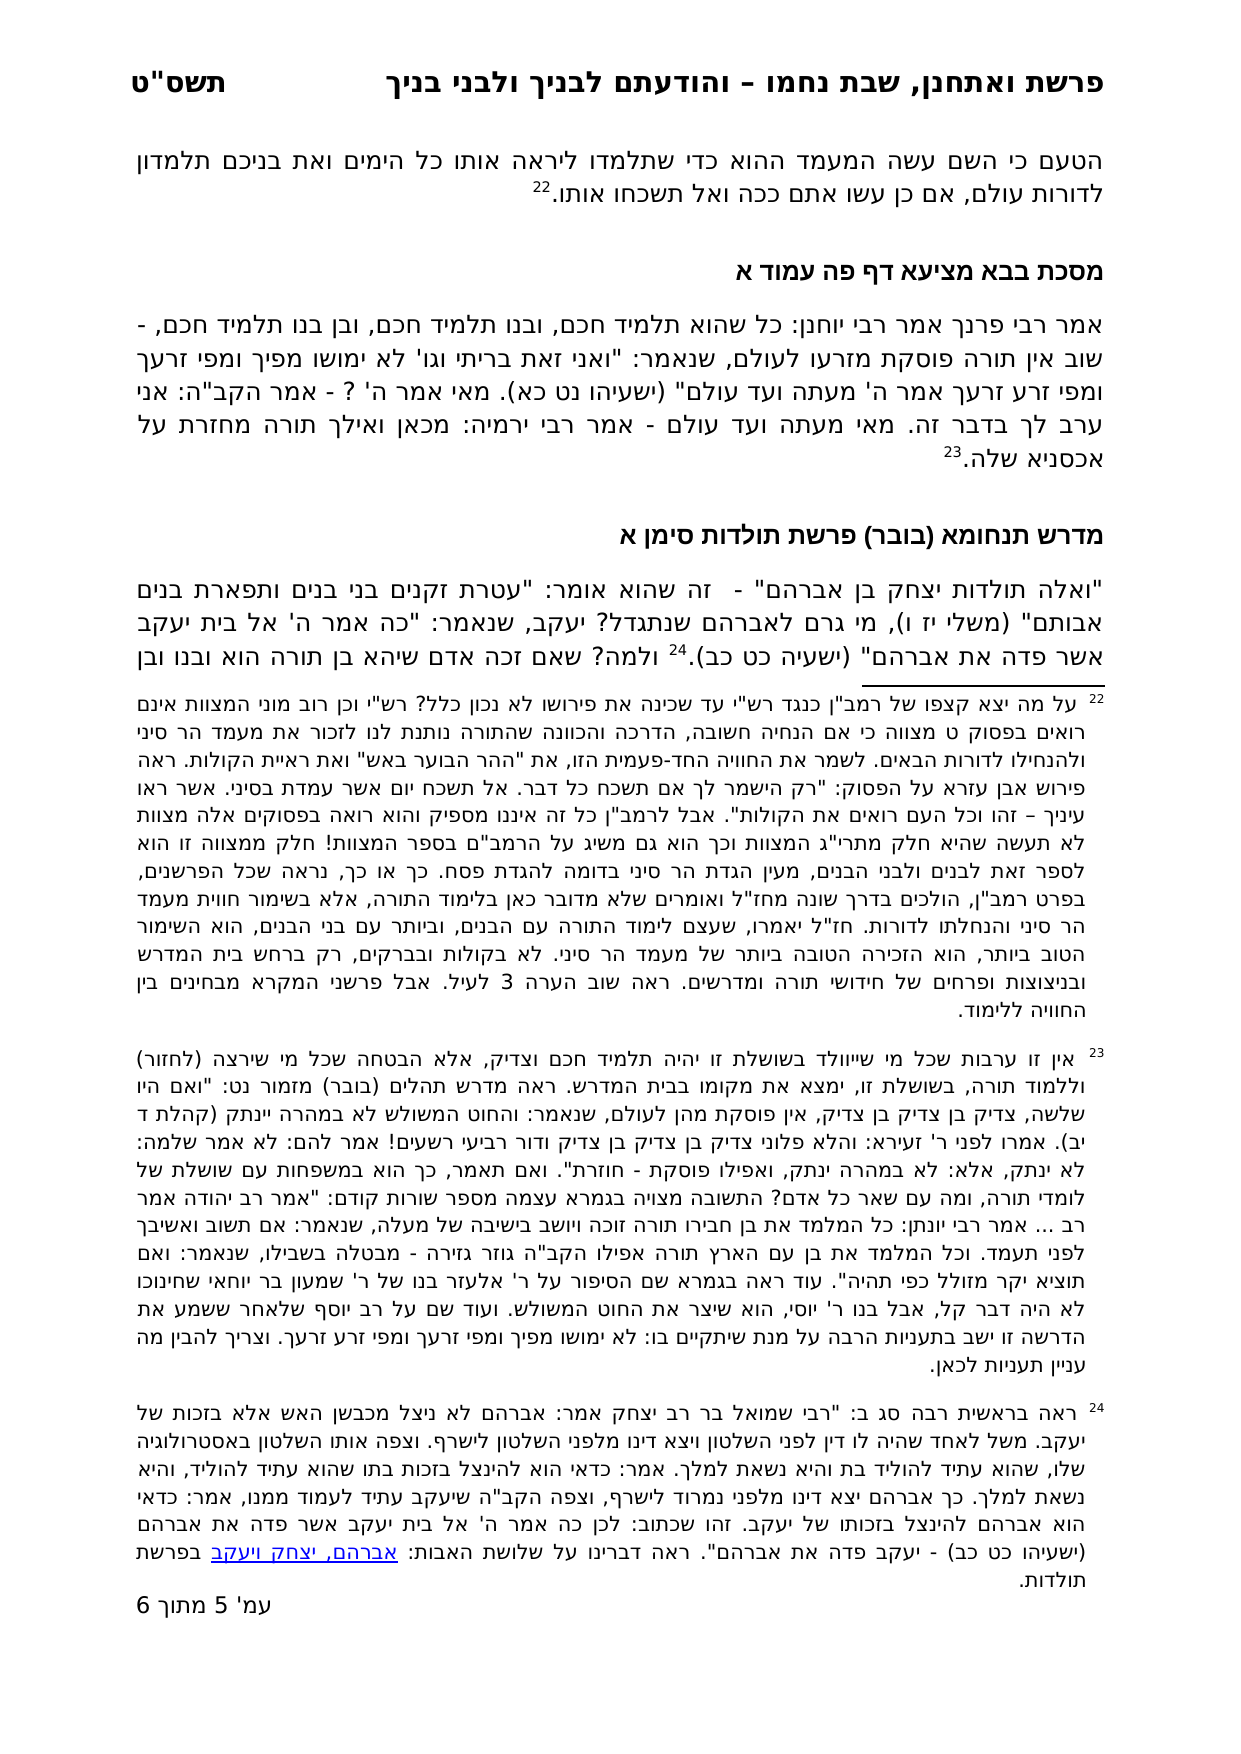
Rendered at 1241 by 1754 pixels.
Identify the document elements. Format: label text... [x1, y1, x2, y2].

text "רק השמר לך וגו' פן תשכח את הדברים" - אז כשלא תשכחום, ותעשום על אמיתתם, תֵּחָשְבוּ חכמים ונבונים, ואם תעוותו אותם מתוך שכחה, תחשבו שוטים, לשון רש"י. ואינו נכון כלל. אבל הכתוב הזה לפי דעתי מצות לא תעשה, הזהיר בה מאד, כי כאשר אמר שנזהר בכל המצות ונשמור החוקים והמשפטים לעשותם, חזר ואמר רק אני מזהירך מאד להישמר ולשמור עצמך מאד מאד לזכור מאין באו אליך המצות, שלא תשכח מעמד הר סיני מכל הדברים אשר ראו שם עיניך: הקולות והלפידים את כבודו ואת גדלו ודבריו אשר שמעת שם מתוך האש. ותודיע כל הדברים אשר ראו עיניך במעמד הנכבד ההוא לבניך ולבני בניך עד עולם. ופירש הטעם כי השם עשה המעמד ההוא כדי שתלמדו ליראה אותו כל הימים ואת בניכם תלמדון לדורות עולם, אם כן עשו אתם ככה ואל תשכחו אותו. [136, 142, 1104, 208]
text מסכת בבא מציעא דף פה עמוד א [136, 254, 1104, 286]
text מדרש תנחומא (בובר) פרשת תולדות סימן א [136, 519, 1104, 550]
text אמר רבי פרנך אמר רבי יוחנן: כל שהוא תלמיד חכם, ובנו תלמיד חכם, ובן בנו תלמיד חכם, - שוב אין תורה פוסקת מזרעו לעולם, שנאמר: "ואני זאת בריתי וגו' לא ימושו מפיך ומפי זרעך ומפי זרע זרעך אמר ה' מעתה ועד עולם" (ישעיהו נט כא). מאי אמר ה' ? - אמר הקב"ה: אני ערב לך בדבר זה. מאי מעתה ועד עולם - אמר רבי ירמיה: מכאן ואילך תורה מחזרת על אכסניא שלה. [136, 306, 1104, 473]
text "ואלה תולדות יצחק בן אברהם" - זה שהוא אומר: "עטרת זקנים בני בנים ותפארת בנים אבותם" (משלי יז ו), מי גרם לאברהם שנתגדל? יעקב, שנאמר: "כה אמר ה' אל אשר פדה את אברהם" (ישעיה כט כב). ולמה? שאם זכה אדם שיהא בן תורה הוא ובנו ובן בנו, שוב אינה פוסקת ממנו עולמית, שנאמר: "והודעתם לבניך ולבני בניך יום אשר עמדת" (דברים ד י) - מה יום מתן תורה אינו בטל, כך הלמד תורה לבנו ובן בנו, שוב אינה פוסקת ממנו. וכך כשראה הקב"ה לאברהם שהיה עוסק בתורה ... ועמד יעקב ולא זז מן התורה, שנאמר: "ויעקב איש תם יושב אוהלים" (בראשית כה כז), מה התנה הקב"ה עמהם? "לא ימוש ספר התורה וגו' " (יהושע א ח). וכתיב: " ישמח אב" (משלי י א) - זה יצחק, שנאמר: "כי ביצחק יקרא לך זרע" (בראשית כא יב). [136, 571, 1104, 671]
